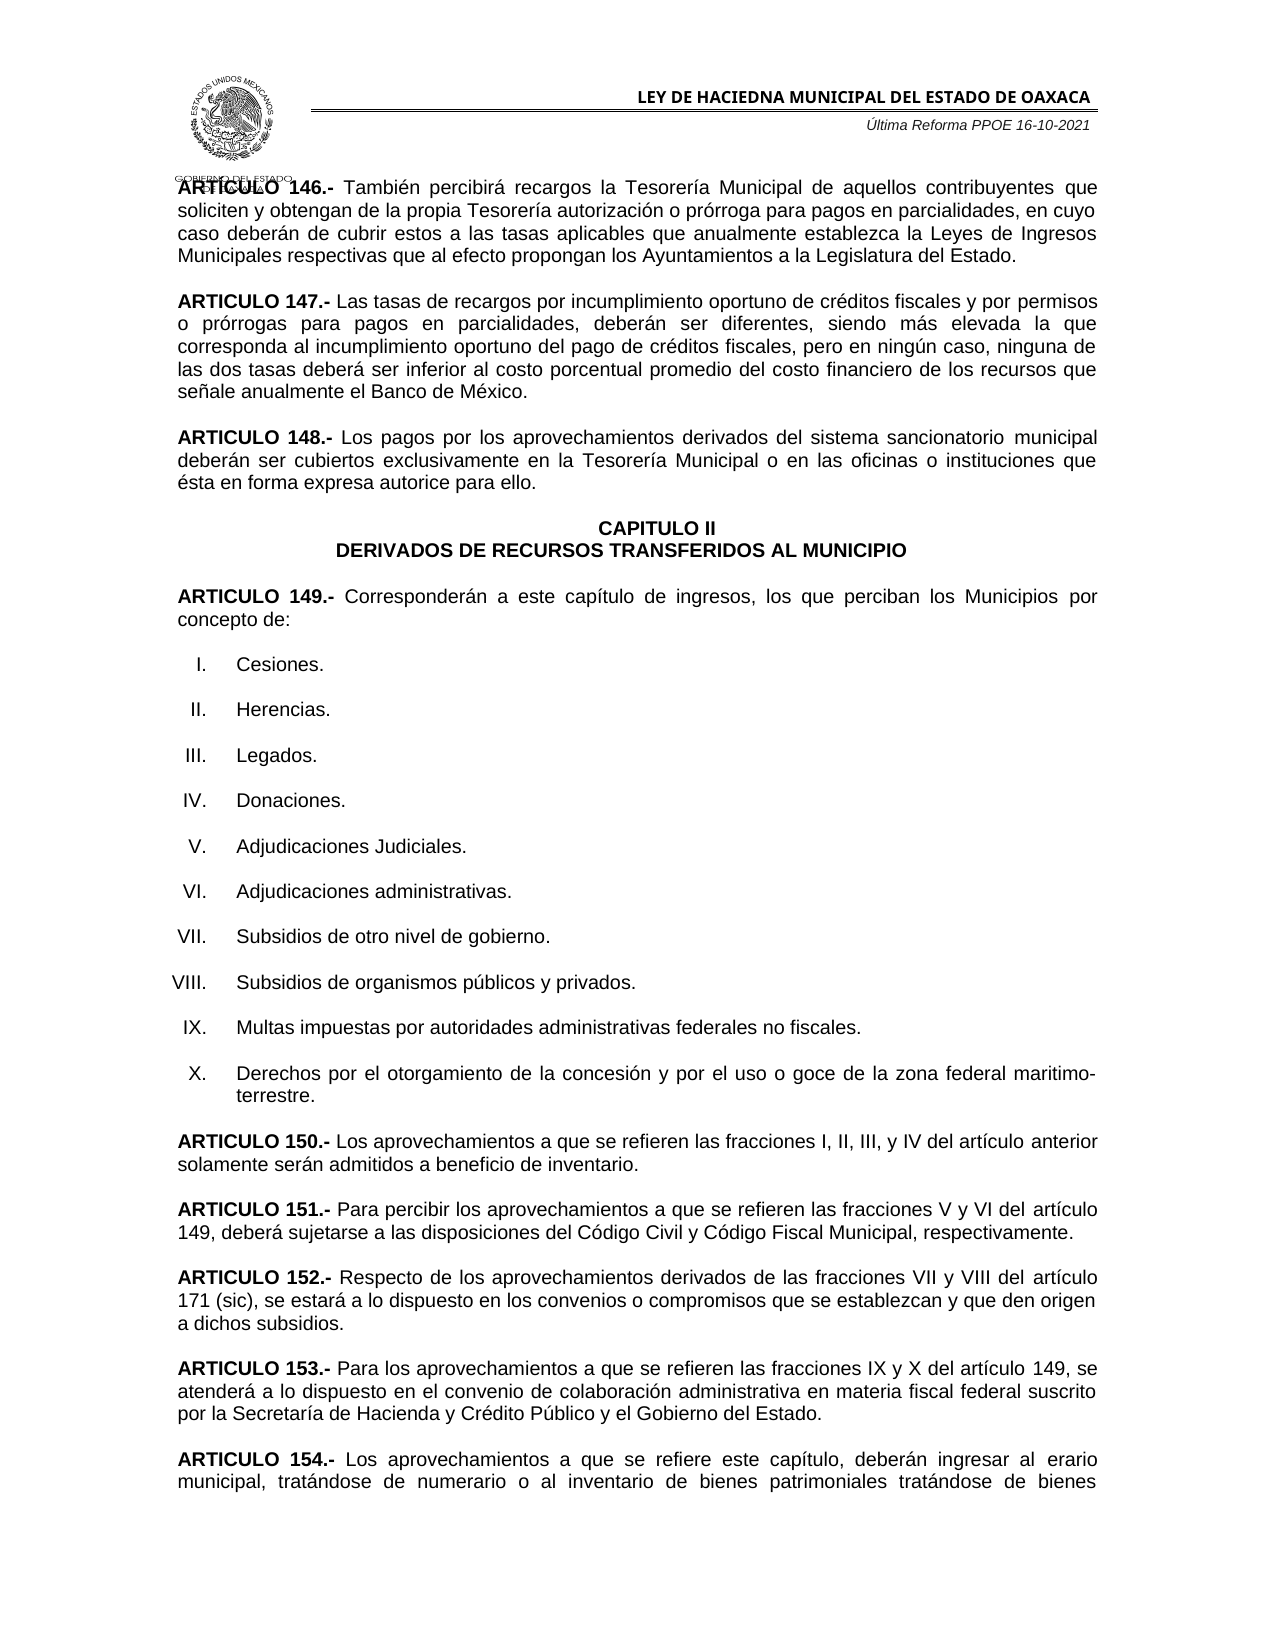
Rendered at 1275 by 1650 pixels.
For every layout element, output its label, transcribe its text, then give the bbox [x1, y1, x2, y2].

text DERIVADOS DE RECURSOS TRANSFERIDOS AL MUNICIPIO [336, 539, 1098, 562]
list Adjudicaciones administrativas. [207, 880, 1098, 903]
text ARTICULO 152.- Respecto de los aprovechamientos derivados de las fracciones VII y VIII del artículo 171 (sic), se estará a lo dispuesto en los convenios o compromisos que se establezcan y que den origen a dichos subsidios. [177, 1266, 1098, 1334]
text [177, 1448, 1098, 1493]
text ARTICULO 148.- Los pagos por los aprovechamientos derivados del sistema sancionatorio municipal deberán ser cubiertos exclusivamente en la Tesorería Municipal o en las oficinas o instituciones que ésta en forma expresa autorice para ello. [177, 426, 1098, 494]
list Herencias. [207, 698, 1098, 721]
list Cesiones. [207, 653, 1098, 676]
text ARTICULO 151.- Para percibir los aprovechamientos a que se refieren las fracciones V y VI del artículo 149, deberá sujetarse a las disposiciones del Código Civil y Código Fiscal Municipal, respectivamente. [177, 1198, 1098, 1243]
list Donaciones. [207, 789, 1098, 812]
list Subsidios de organismos públicos y privados. [207, 971, 1098, 993]
list Derechos por el otorgamiento de la concesión y por el uso o goce de la zona federal maritimo-terrestre. [207, 1062, 1098, 1107]
text ARTICULO 150.- Los aprovechamientos a que se refieren las fracciones I, II, III, y IV del artículo anterior solamente serán admitidos a beneficio de inventario. [177, 1130, 1098, 1175]
list Legados. [207, 744, 1098, 766]
list Subsidios de otro nivel de gobierno. [207, 925, 1098, 948]
text ARTICULO 153.- Para los aprovechamientos a que se refieren las fracciones IX y X del artículo 149, se atenderá a lo dispuesto en el convenio de colaboración administrativa en materia fiscal federal suscrito por la Secretaría de Hacienda y Crédito Público y el Gobierno del Estado. [177, 1357, 1098, 1425]
text ARTÍCULO 146.- También percibirá recargos la Tesorería Municipal de aquellos contribuyentes que soliciten y obtengan de la propia Tesorería autorización o prórroga para pagos en parcialidades, en cuyo caso deberán de cubrir estos a las tasas aplicables que anualmente establezca la Leyes de Ingresos Municipales respectivas que al efecto propongan los Ayuntamientos a la Legislatura del Estado. [177, 176, 1098, 267]
picture [172, 73, 295, 195]
text ARTICULO 149.- Corresponderán a este capítulo de ingresos, los que perciban los Municipios por concepto de: [177, 585, 1098, 630]
text CAPITULO II [598, 517, 1098, 539]
text ARTICULO 147.- Las tasas de recargos por incumplimiento oportuno de créditos fiscales y por permisos o prórrogas para pagos en parcialidades, deberán ser diferentes, siendo más elevada la que corresponda al incumplimiento oportuno del pago de créditos fiscales, pero en ningún caso, ninguna de las dos tasas deberá ser inferior al costo porcentual promedio del costo financiero de los recursos que señale anualmente el Banco de México. [177, 289, 1098, 403]
list Multas impuestas por autoridades administrativas federales no fiscales. [207, 1016, 1098, 1039]
list Adjudicaciones Judiciales. [207, 834, 1098, 857]
